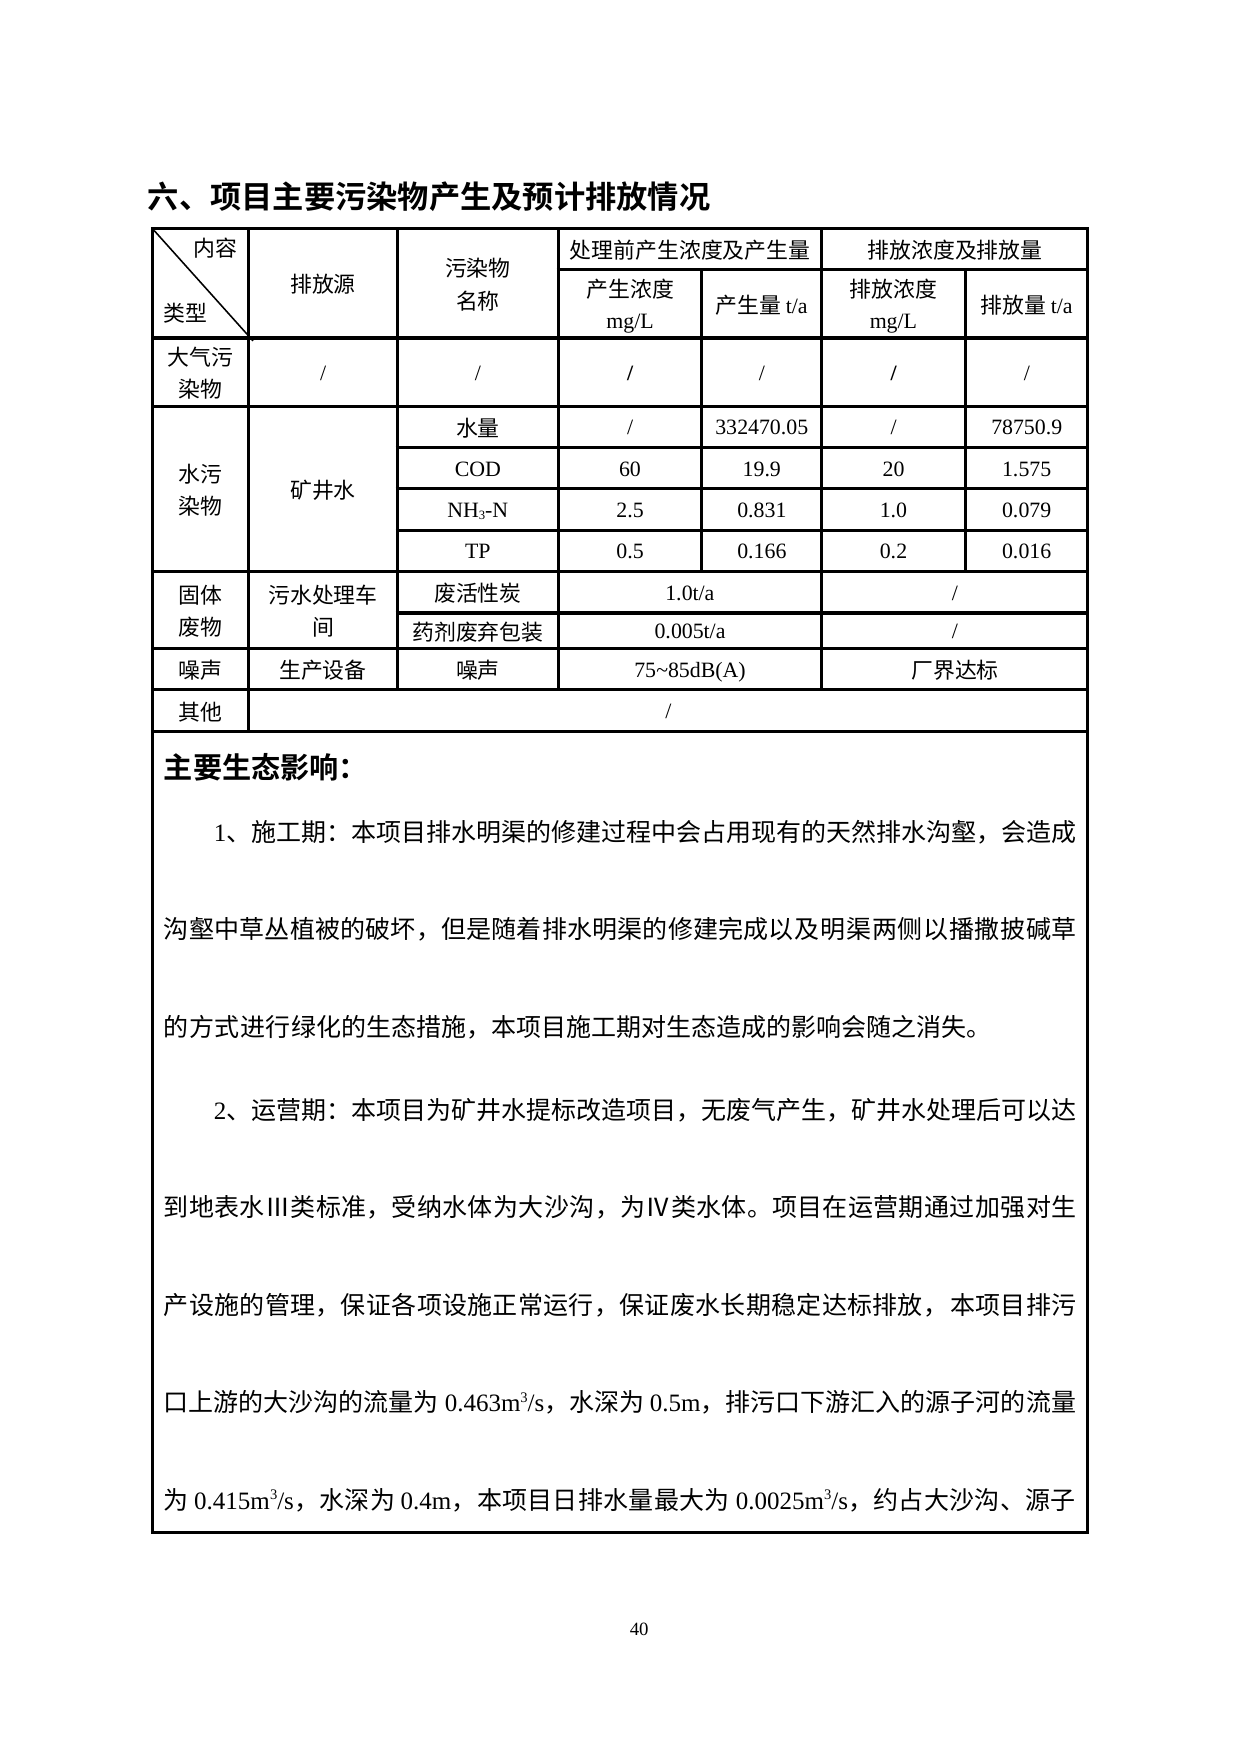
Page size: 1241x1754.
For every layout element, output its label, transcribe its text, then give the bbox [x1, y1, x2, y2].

subtitle 六、项目主要污染物产生及预计排放情况 [148, 162, 1092, 227]
table_header 排放源 [250, 230, 396, 336]
table_cell 产生量t/a [703, 271, 820, 336]
table_cell / [823, 615, 1086, 647]
table_cell 生产设备 [250, 650, 396, 688]
table_cell 污水处理车间 [250, 573, 396, 647]
table_header 排放浓度及排放量 [823, 230, 1086, 268]
table_cell 60 [560, 449, 700, 487]
table_cell / [703, 340, 820, 404]
table_cell / [967, 340, 1086, 404]
table_cell 水污 染物 [154, 408, 247, 570]
table_cell / [560, 340, 700, 404]
table_cell 0.166 [703, 532, 820, 570]
table_cell / [823, 573, 1086, 611]
table_cell 0.005t/a [560, 615, 820, 647]
table_cell 排放量t/a [967, 271, 1086, 336]
table_cell / [250, 340, 396, 404]
table_cell 产生浓度mg/L [560, 271, 700, 336]
table_cell 20 [823, 449, 964, 487]
table_cell 矿井水 [250, 408, 396, 570]
table_cell 噪声 [399, 650, 557, 688]
table_cell 大气污染物 [154, 340, 247, 404]
table_cell 水量 [399, 408, 557, 446]
table_header 污染物 名称 [399, 230, 557, 336]
table_cell 其他 [154, 691, 247, 730]
table_cell 1.575 [967, 449, 1086, 487]
table_header 内容 类型 [154, 233, 246, 336]
table_cell 厂界达标 [823, 650, 1086, 688]
table_cell 0.2 [823, 532, 964, 570]
table_cell TP [399, 532, 557, 570]
table_cell NH3-N [399, 490, 557, 529]
table_cell / [560, 408, 700, 446]
table_cell 75~85dB(A) [560, 650, 820, 688]
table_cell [154, 733, 1086, 1531]
table_cell 332470.05 [703, 408, 820, 446]
table_cell / [823, 340, 964, 404]
table_cell 固体 废物 [154, 573, 247, 647]
table_cell 0.079 [967, 490, 1086, 529]
table_cell 0.831 [703, 490, 820, 529]
table_cell 78750.9 [967, 408, 1086, 446]
table_cell 药剂废弃包装 [399, 615, 557, 647]
table_cell 0.5 [560, 532, 700, 570]
table_header 内容 类型 [156, 230, 247, 331]
table_cell 废活性炭 [399, 573, 557, 611]
table_cell 1.0 [823, 490, 964, 529]
table_cell 2.5 [560, 490, 700, 529]
table_cell 噪声 [154, 650, 247, 688]
table_cell 19.9 [703, 449, 820, 487]
table_cell 0.016 [967, 532, 1086, 570]
table_cell 排放浓度mg/L [823, 271, 964, 336]
table_cell 1.0t/a [560, 573, 820, 611]
table_cell / [823, 408, 964, 446]
table_cell / [250, 691, 1086, 730]
table_cell COD [399, 449, 557, 487]
table_cell / [399, 340, 557, 404]
table_header 处理前产生浓度及产生量 [560, 230, 820, 268]
